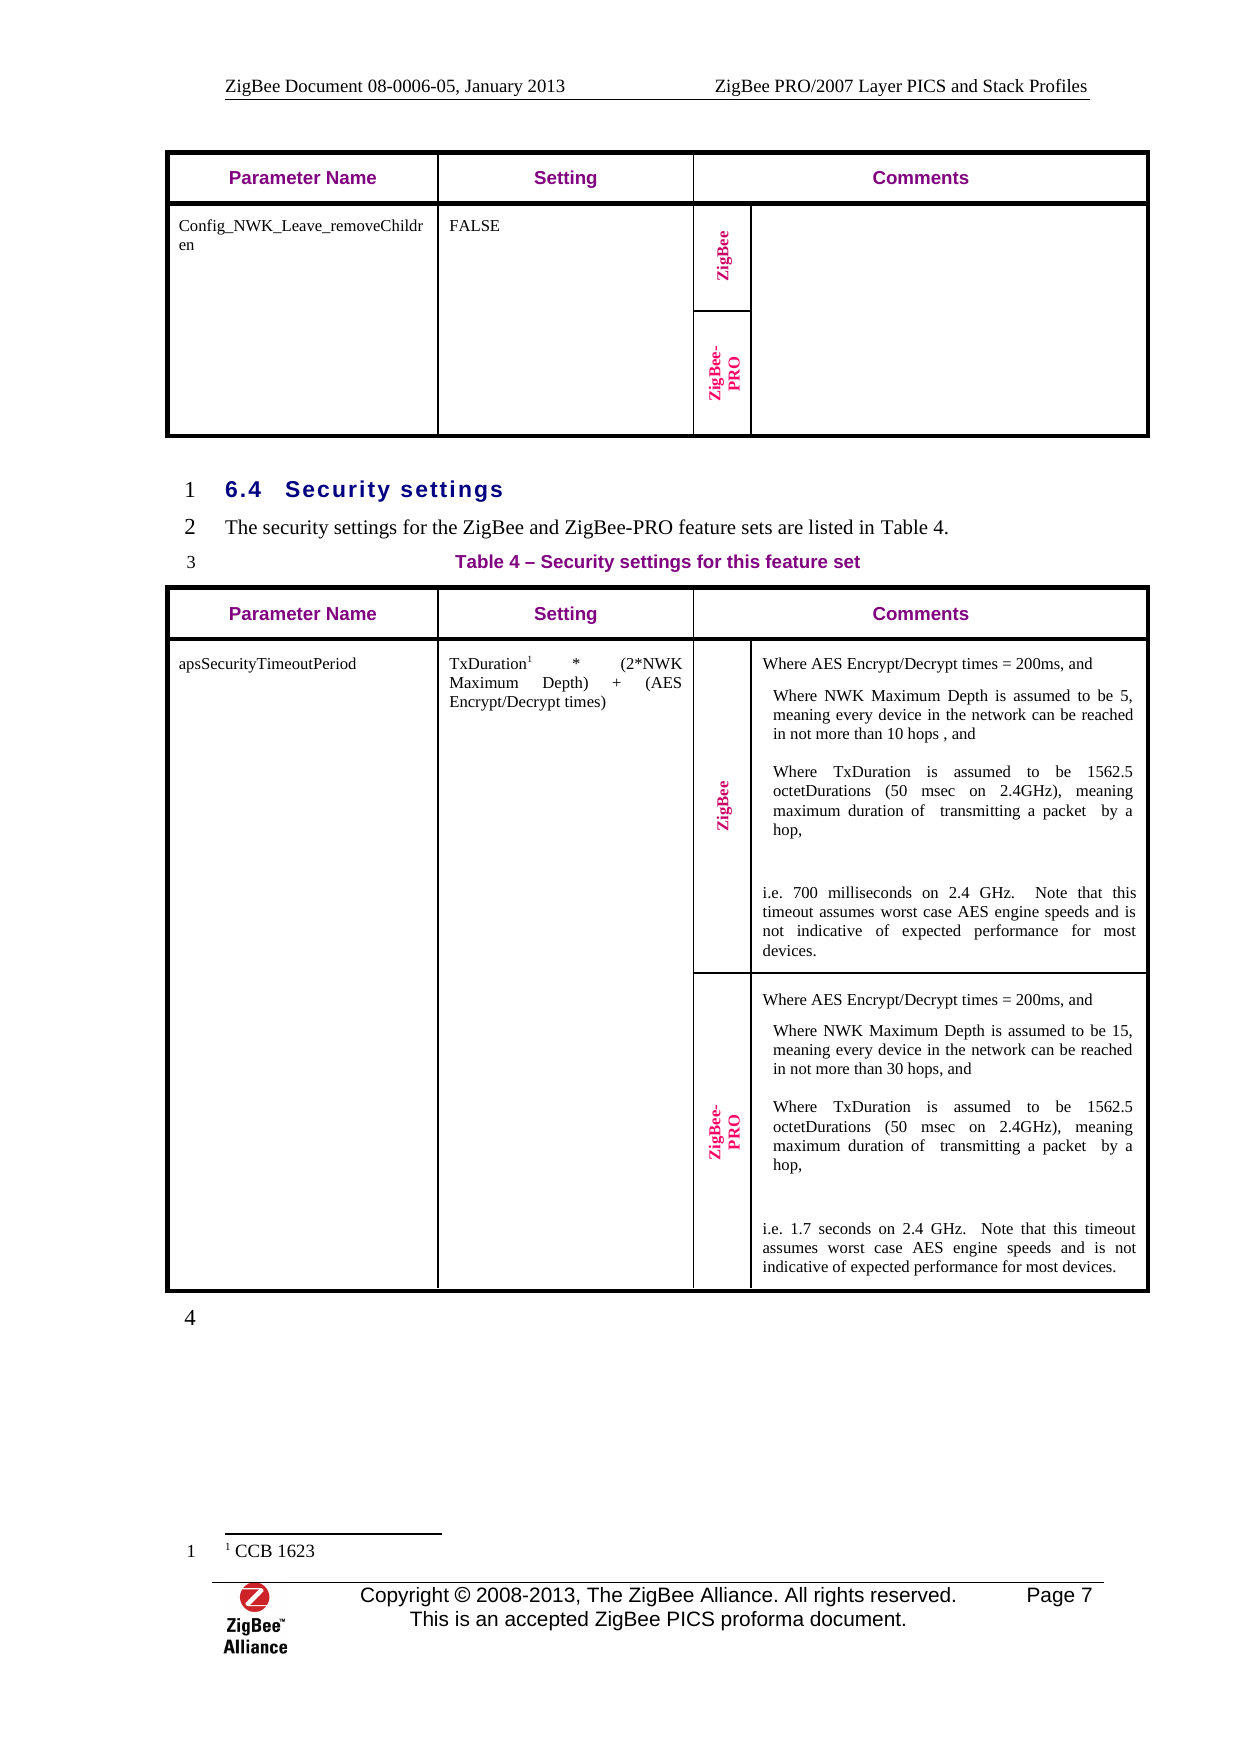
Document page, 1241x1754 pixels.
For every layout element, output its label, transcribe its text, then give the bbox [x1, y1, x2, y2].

table_cell apsSecurityTimeoutPeriod [170, 641, 437, 1288]
table_header Setting [439, 590, 693, 637]
table_cell Where AES Encrypt/Decrypt times = 200ms, and Where NWK Maximum Depth is assumed to be 5, meaning every device in the network can be reached in not more than 10 hops , and Where TxDuration is assumed to be 1562.5 octetDurations (50 msec on 2.4GHz), meaning maximum duration of transmitting a packet by a hop, i.e. 700 milliseconds on 2.4 GHz. Note that this timeout assumes worst case AES engine speeds and is not indicative of expected performance for most devices. [752, 641, 1146, 972]
table_cell TxDuration * (2*NWK Maximum Depth) + (AES Encrypt/Decrypt times) [439, 641, 693, 1288]
table_header Comments [694, 590, 1146, 637]
table_cell ZigBee [694, 641, 750, 972]
table_cell [752, 206, 1146, 434]
table_header Comments [694, 155, 1146, 201]
table_header Parameter Name [170, 155, 437, 201]
table_cell ZigBee- PRO [694, 974, 750, 1288]
table_cell Config_NWK_Leave_removeChildren [170, 206, 437, 434]
picture [223, 1583, 288, 1658]
table_header Parameter Name [170, 590, 437, 637]
table_cell Where AES Encrypt/Decrypt times = 200ms, and Where NWK Maximum Depth is assumed to be 15, meaning every device in the network can be reached in not more than 30 hops, and Where TxDuration is assumed to be 1562.5 octetDurations (50 msec on 2.4GHz), meaning maximum duration of transmitting a packet by a hop, i.e. 1.7 seconds on 2.4 GHz. Note that this timeout assumes worst case AES engine speeds and is not indicative of expected performance for most devices. [752, 974, 1146, 1288]
table_cell FALSE [439, 206, 693, 434]
table_cell ZigBee [694, 206, 750, 310]
table_cell ZigBee- PRO [694, 312, 750, 434]
subtitle Security settings [225, 476, 1090, 502]
text The security settings for the ZigBee and ZigBee-PRO feature sets are listed in Table 4. [225, 515, 1090, 539]
text Table 4 – Security settings for this feature set [225, 551, 1090, 573]
table_header Setting [439, 155, 693, 201]
